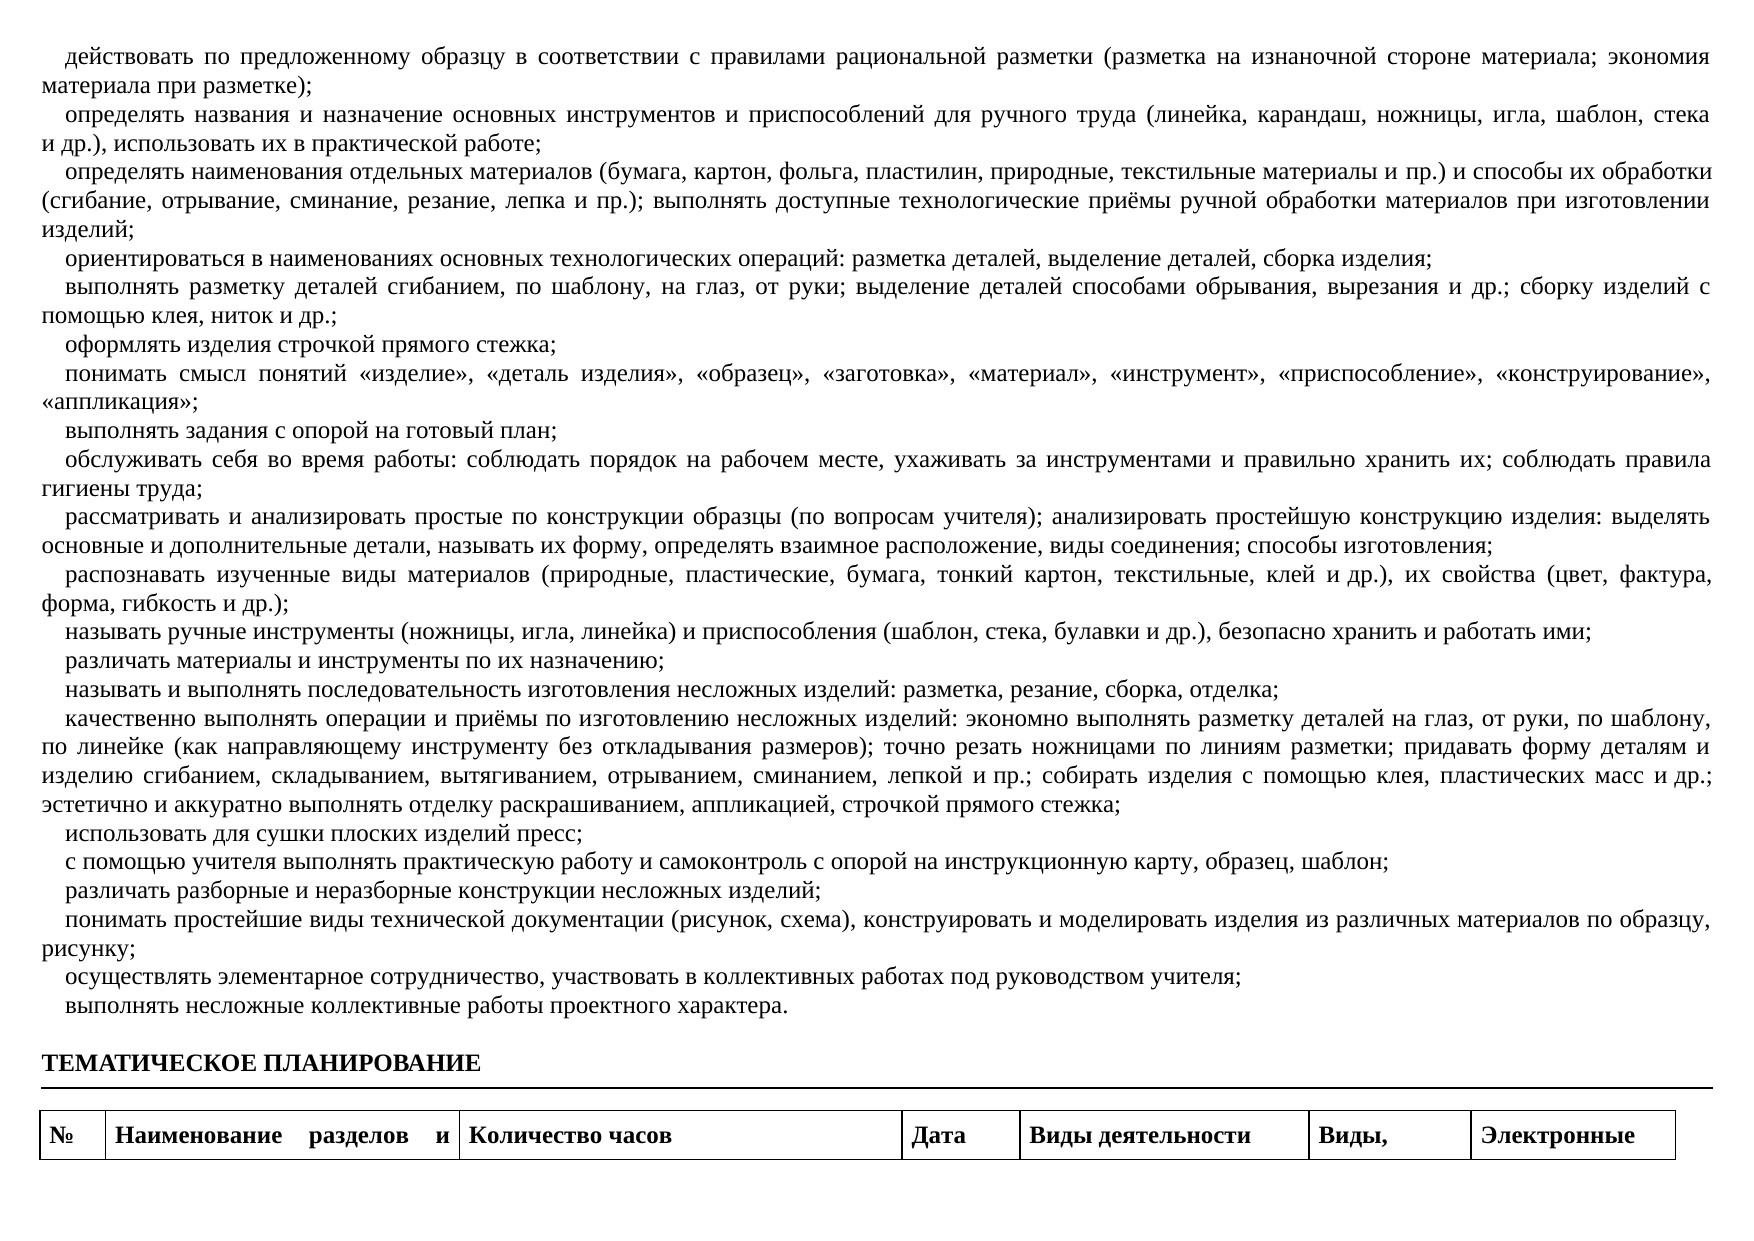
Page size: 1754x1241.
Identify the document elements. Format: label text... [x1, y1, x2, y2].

text определять наименования отдельных материалов (бумага, картон, фольга, пластилин, природные, текстильные материалы и пр.) и способы их обработки (сгибание, отрывание, сминание, резание, лепка и пр.); выполнять доступные технологические приёмы ручной обработки материалов при изготовлении изделий; [41, 156, 1713, 243]
text различать разборные и неразборные конструкции несложных изделий; [41, 875, 1713, 904]
table_header Виды деятельности [1021, 1111, 1308, 1159]
text выполнять несложные коллективные работы проектного характера. [41, 990, 1713, 1019]
text различать материалы и инструменты по их назначению; [41, 645, 1713, 674]
text обслуживать себя во время работы: соблюдать порядок на рабочем месте, ухаживать за инструментами и правильно хранить их; соблюдать правила гигиены труда; [41, 444, 1713, 501]
text качественно выполнять операции и приёмы по изготовлению несложных изделий: экономно выполнять разметку деталей на глаз, от руки, по шаблону, по линейке (как направляющему инструменту без откладывания размеров); точно резать ножницами по линиям разметки; придавать форму деталям и изделию сгибанием, складыванием, вытягиванием, отрыванием, сминанием, лепкой и пр.; собирать изделия с помощью клея, пластических масс и др.; эстетично и аккуратно выполнять отделку раскрашиванием, аппликацией, строчкой прямого стежка; [41, 703, 1713, 818]
table_header № п/п [41, 1111, 105, 1159]
text оформлять изделия строчкой прямого стежка; [41, 329, 1713, 358]
text использовать для сушки плоских изделий пресс; [41, 818, 1713, 846]
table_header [1310, 1111, 1470, 1159]
text выполнять разметку деталей сгибанием, по шаблону, на глаз, от руки; выделение деталей способами обрывания, вырезания и др.; сборку изделий с помощью клея, ниток и др.; [41, 271, 1713, 329]
text действовать по предложенному образцу в соответствии с правилами рациональной разметки (разметка на изнаночной стороне материала; экономия материала при разметке); [41, 41, 1713, 99]
table_header Дата изучения [903, 1111, 1019, 1159]
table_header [106, 1111, 459, 1159]
text с помощью учителя выполнять практическую работу и самоконтроль с опорой на инструкционную карту, образец, шаблон; [41, 846, 1713, 875]
text рассматривать и анализировать простые по конструкции образцы (по вопросам учителя); анализировать простейшую конструкцию изделия: выделять основные и дополнительные детали, называть их форму, определять взаимное расположение, виды соединения; способы изготовления; [41, 501, 1713, 559]
text понимать смысл понятий «изделие», «деталь изделия», «образец», «заготовка», «материал», «инструмент», «приспособление», «конструирование», «аппликация»; [41, 358, 1713, 415]
text определять названия и назначение основных инструментов и приспособлений для ручного труда (линейка, карандаш, ножницы, игла, шаблон, стека и др.), использовать их в практической работе; [41, 99, 1713, 156]
text ориентироваться в наименованиях основных технологических операций: разметка деталей, выделение деталей, сборка изделия; [41, 243, 1713, 271]
text осуществлять элементарное сотрудничество, участвовать в коллективных работах под руководством учителя; [41, 961, 1713, 990]
text называть ручные инструменты (ножницы, игла, линейка) и приспособления (шаблон, стека, булавки и др.), безопасно хранить и работать ими; [41, 616, 1713, 645]
text называть и выполнять последовательность изготовления несложных изделий: разметка, резание, сборка, отделка; [41, 674, 1713, 703]
text ТЕМАТИЧЕСКОЕ ПЛАНИРОВАНИЕ [41, 1048, 1713, 1087]
text распознавать изученные виды материалов (природные, пластические, бумага, тонкий картон, текстильные, клей и др.), их свойства (цвет, фактура, форма, гибкость и др.); [41, 559, 1713, 616]
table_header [1472, 1111, 1675, 1159]
table_header Количество часов [460, 1111, 901, 1159]
text понимать простейшие виды технической документации (рисунок, схема), конструировать и моделировать изделия из различных материалов по образцу, рисунку; [41, 904, 1713, 961]
text выполнять задания с опорой на готовый план; [41, 415, 1713, 444]
